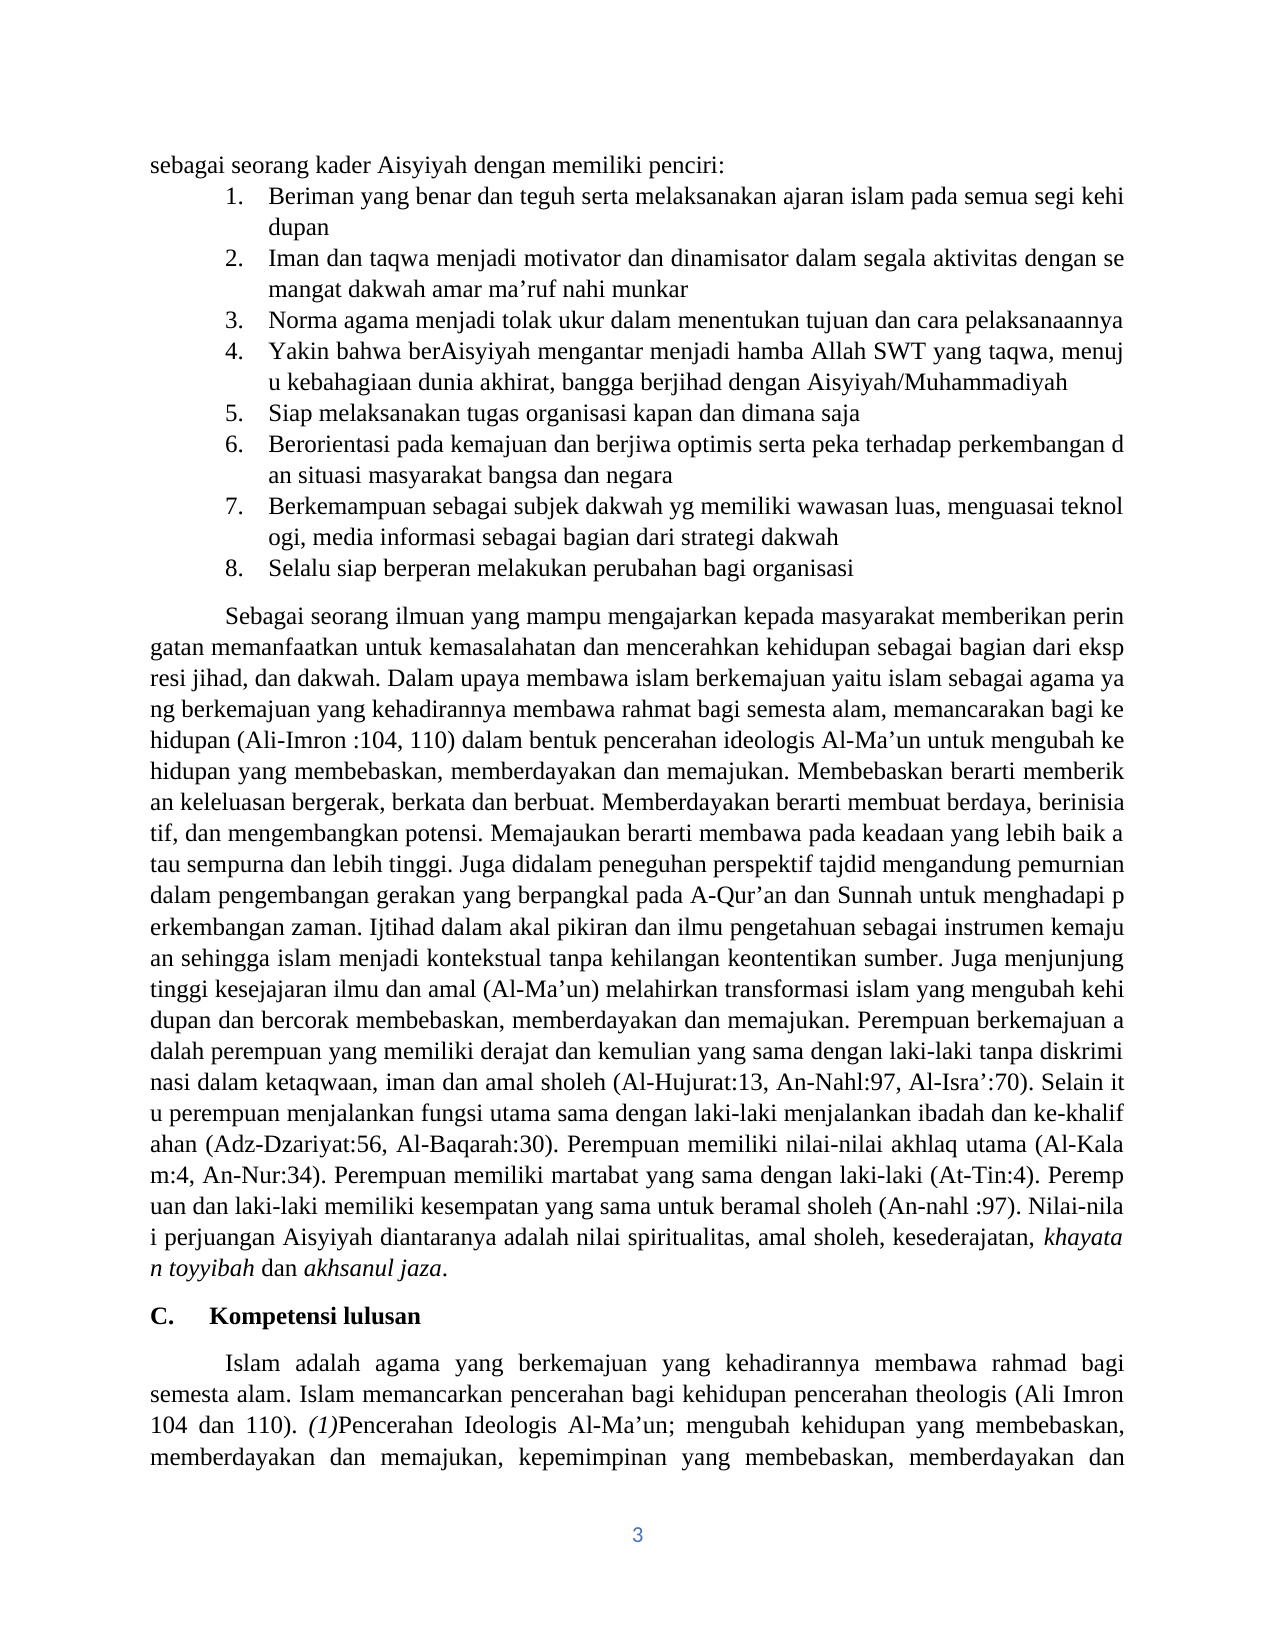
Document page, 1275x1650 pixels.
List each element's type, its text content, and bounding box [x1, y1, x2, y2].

list Kompetensi lulusan [150, 1301, 1125, 1329]
list Selalu siap berperan melakukan perubahan bagi organisasi [225, 553, 1125, 582]
list Beriman yang benar dan teguh serta melaksanakan ajaran islam pada semua segi kehidupan [225, 181, 1125, 241]
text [150, 1348, 1125, 1470]
list Berorientasi pada kemajuan dan berjiwa optimis serta peka terhadap perkembangan dan situasi masyarakat bangsa dan negara [225, 429, 1125, 489]
text Sebagai seorang ilmuan yang mampu mengajarkan kepada masyarakat memberikan peringatan memanfaatkan untuk kemasalahatan dan mencerahkan kehidupan sebagai bagian dari ekspresi jihad, dan dakwah. Dalam upaya membawa islam berkemajuan yaitu islam sebagai agama yang berkemajuan yang kehadirannya membawa rahmat bagi semesta alam, memancarakan bagi kehidupan (Ali-Imron :104, 110) dalam bentuk pencerahan ideologis Al-Ma’un untuk mengubah kehidupan yang membebaskan, memberdayakan dan memajukan. Membebaskan berarti memberikan keleluasan bergerak, berkata dan berbuat. Memberdayakan berarti membuat berdaya, berinisiatif, dan mengembangkan potensi. Memajaukan berarti membawa pada keadaan yang lebih baik atau sempurna dan lebih tinggi. Juga didalam peneguhan perspektif tajdid mengandung pemurnian dalam pengembangan gerakan yang berpangkal pada A-Qur’an dan Sunnah untuk menghadapi perkembangan zaman. Ijtihad dalam akal pikiran dan ilmu pengetahuan sebagai instrumen kemajuan sehingga islam menjadi kontekstual tanpa kehilangan keontentikan sumber. Juga menjunjung tinggi kesejajaran ilmu dan amal (Al-Ma’un) melahirkan transformasi islam yang mengubah kehidupan dan bercorak membebaskan, memberdayakan dan memajukan. Perempuan berkemajuan adalah perempuan yang memiliki derajat dan kemulian yang sama dengan laki-laki tanpa diskriminasi dalam ketaqwaan, iman dan amal sholeh (Al-Hujurat:13, An-Nahl:97, Al-Isra’:70). Selain itu perempuan menjalankan fungsi utama sama dengan laki-laki menjalankan ibadah dan ke-khalifahan (Adz-Dzariyat:56, Al-Baqarah:30). Perempuan memiliki nilai-nilai akhlaq utama (Al-Kalam:4, An-Nur:34). Perempuan memiliki martabat yang sama dengan laki-laki (At-Tin:4). Perempuan dan laki-laki memiliki kesempatan yang sama untuk beramal sholeh (An-nahl :97). Nilai-nilai perjuangan Aisyiyah diantaranya adalah nilai spiritualitas, amal sholeh, kesederajatan, khayatan toyyibah dan akhsanul jaza. [150, 601, 1125, 1282]
list Iman dan taqwa menjadi motivator dan dinamisator dalam segala aktivitas dengan semangat dakwah amar ma’ruf nahi munkar [225, 243, 1125, 303]
list Yakin bahwa berAisyiyah mengantar menjadi hamba Allah SWT yang taqwa, menuju kebahagiaan dunia akhirat, bangga berjihad dengan Aisyiyah/Muhammadiyah [225, 336, 1125, 396]
list Norma agama menjadi tolak ukur dalam menentukan tujuan dan cara pelaksanaannya [225, 305, 1125, 334]
list Siap melaksanakan tugas organisasi kapan dan dimana saja [225, 398, 1125, 427]
list Berkemampuan sebagai subjek dakwah yg memiliki wawasan luas, menguasai teknologi, media informasi sebagai bagian dari strategi dakwah [225, 491, 1125, 551]
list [150, 150, 1125, 179]
